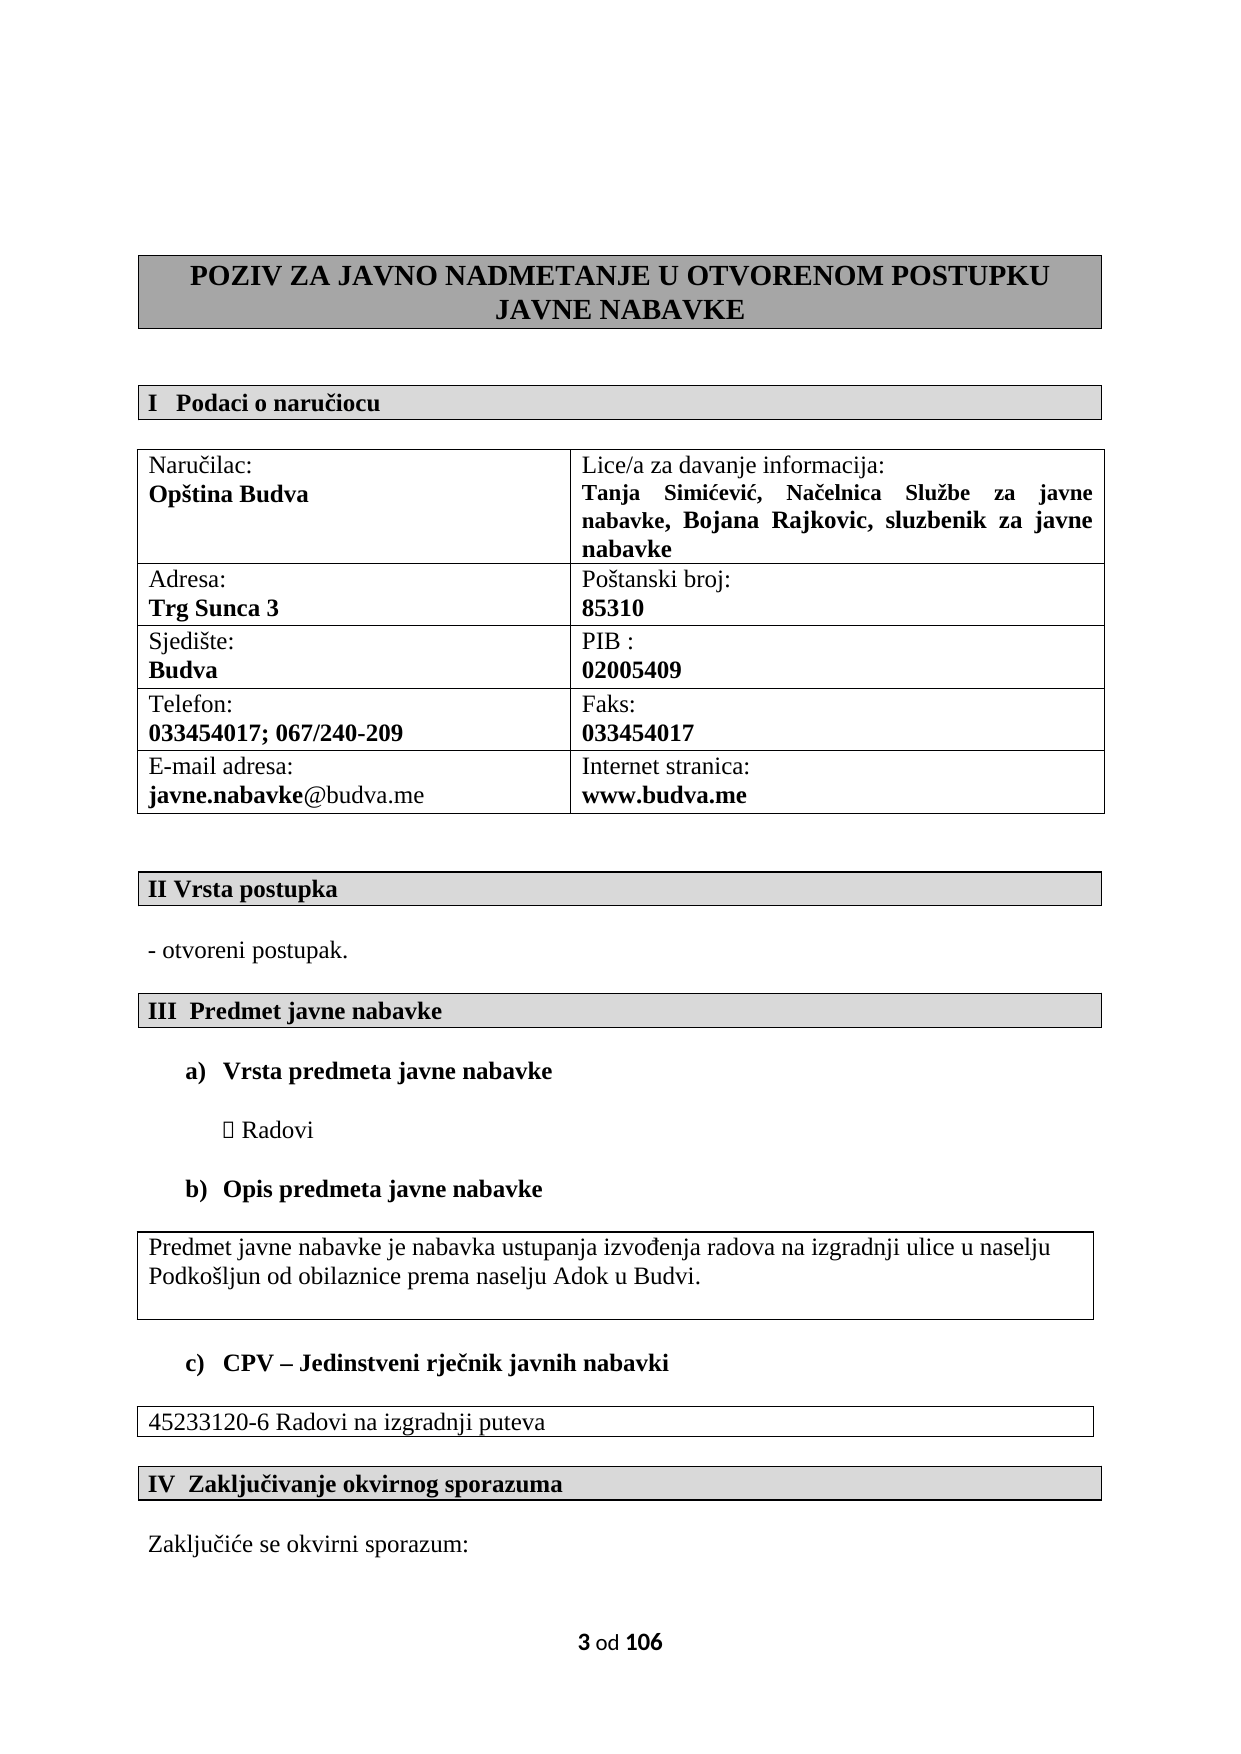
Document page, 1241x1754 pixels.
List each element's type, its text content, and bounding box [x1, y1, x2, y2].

table_cell Adresa: Trg Sunca 3 [138, 564, 570, 625]
text - otvoreni postupak. [148, 935, 1093, 964]
table_header Predmet javne nabavke je nabavka ustupanja izvođenja radova na izgradnji ulice u naselju Podkošljun od obilaznice prema naselju Adok u Budvi. [138, 1233, 1093, 1319]
list CPV – Jedinstveni rječnik javnih nabavki [185, 1348, 1093, 1377]
text Zaključiće se okvirni sporazum: [148, 1529, 1093, 1558]
list Vrsta predmeta javne nabavke [185, 1056, 1093, 1085]
subtitle POZIV ZA JAVNO NADMETANJE U OTVORENOM POSTUPKU JAVNE NABAVKE [139, 256, 1101, 328]
table_cell Telefon: 033454017; 067/240-209 [138, 689, 570, 750]
text I Podaci o naručiocu [139, 386, 1101, 419]
table_header Lice/a za davanje informacija: Tanja Simićević, Načelnica Službe za javne nabavke, Bojana Rajkovic, sluzbenik za javne nabavke [571, 450, 1104, 563]
table_header 45233120-6 Radovi na izgradnji puteva [138, 1407, 1093, 1436]
text IV Zaključivanje okvirnog sporazuma [139, 1467, 1101, 1499]
table_header Naručilac: Opština Budva [138, 450, 570, 563]
table_cell E-mail adresa: javne.nabavke@budva.me [138, 751, 570, 813]
text III Predmet javne nabavke [139, 994, 1101, 1027]
table_cell Faks: 033454017 [571, 689, 1104, 750]
table_cell PIB : 02005409 [571, 626, 1104, 688]
text  Radovi [221, 1114, 1093, 1145]
table_cell Internet stranica: www.budva.me [571, 751, 1104, 813]
table_cell Poštanski broj: 85310 [571, 564, 1104, 625]
table_cell Sjedište: Budva [138, 626, 570, 688]
text II Vrsta postupka [139, 873, 1101, 905]
list Opis predmeta javne nabavke [185, 1174, 1093, 1203]
